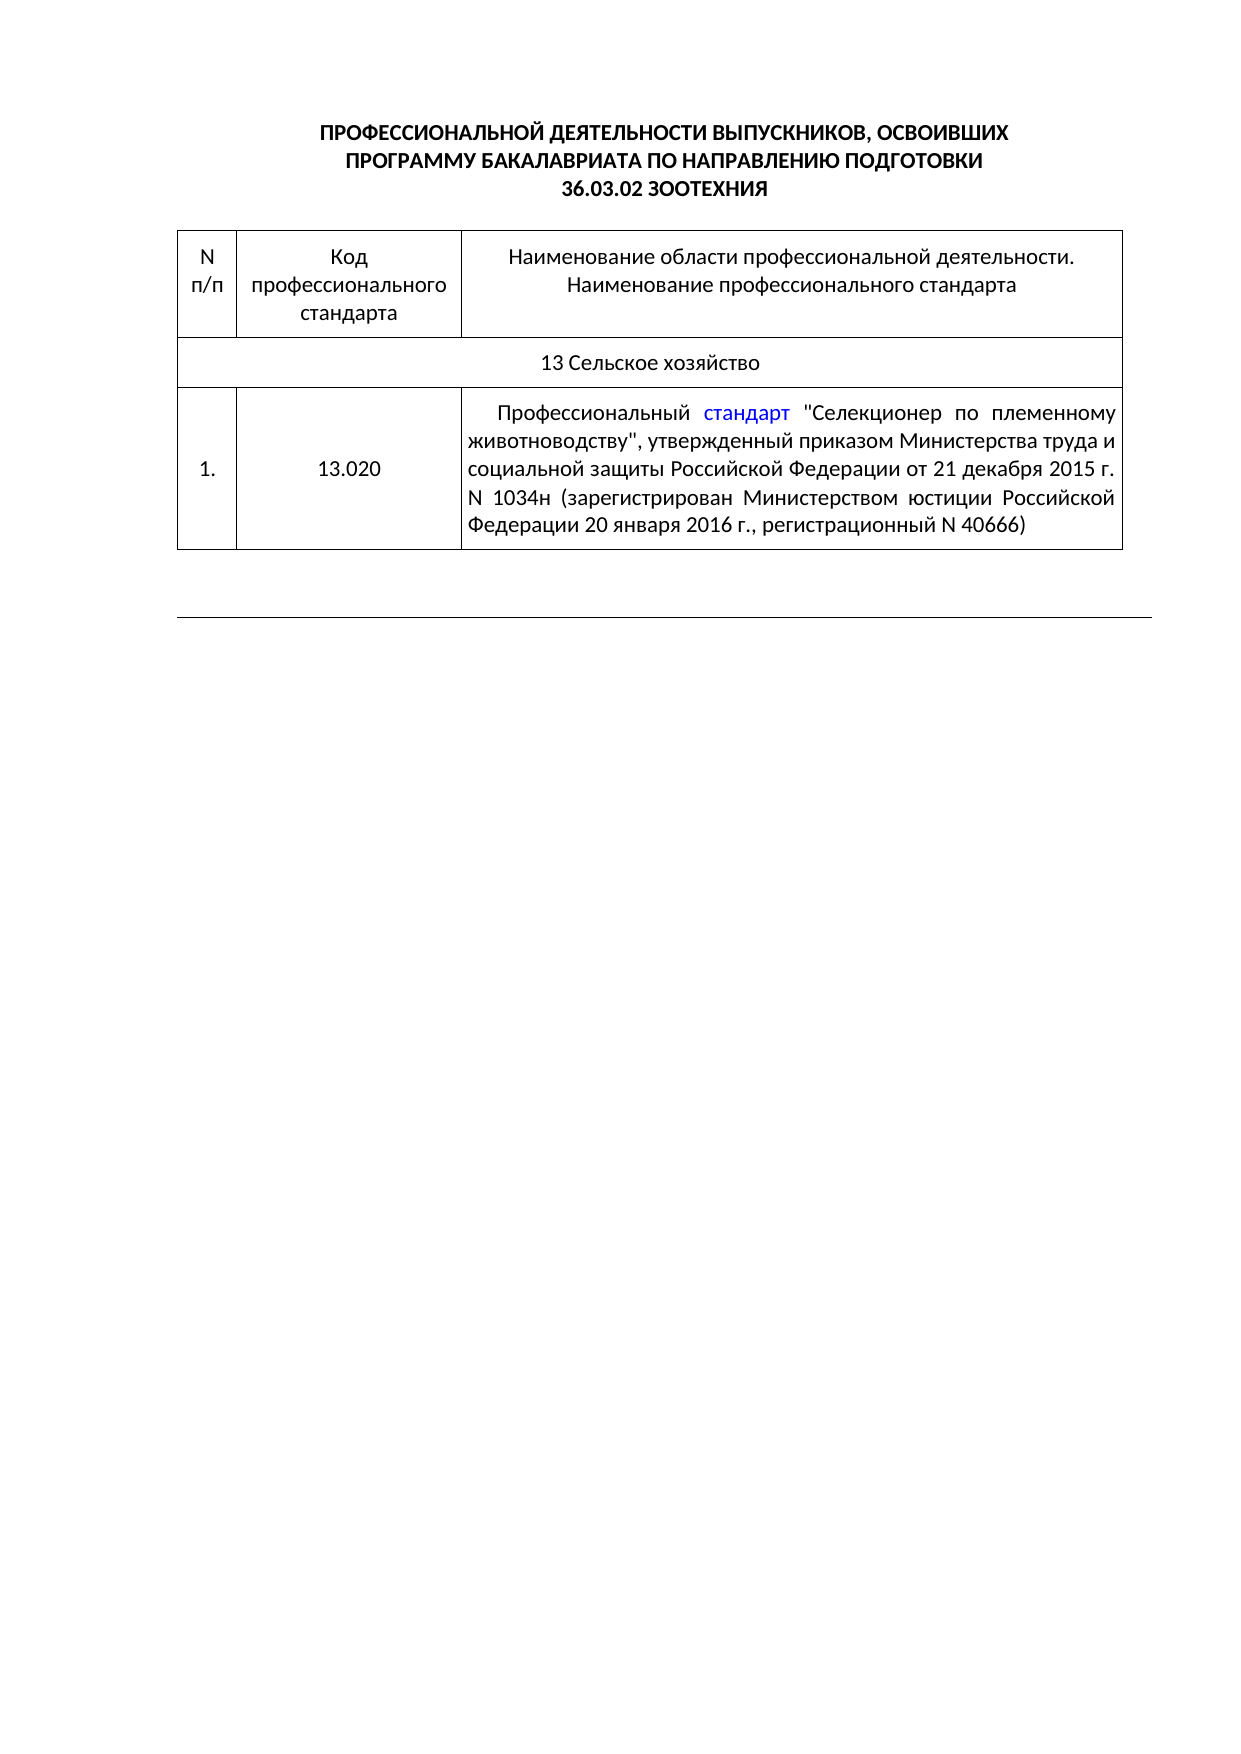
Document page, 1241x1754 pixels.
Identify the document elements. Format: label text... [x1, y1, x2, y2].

title ПРОФЕССИОНАЛЬНОЙ ДЕЯТЕЛЬНОСТИ ВЫПУСКНИКОВ, ОСВОИВШИХ [177, 118, 1152, 146]
title ПРОГРАММУ БАКАЛАВРИАТА ПО НАПРАВЛЕНИЮ ПОДГОТОВКИ [177, 146, 1152, 174]
table_header Наименование области профессиональной деятельности. Наименование профессионального стандарта [462, 231, 1122, 337]
table_header N п/п [178, 231, 236, 337]
title 36.03.02 ЗООТЕХНИЯ [177, 174, 1152, 202]
table_header Код профессионального стандарта [237, 231, 461, 337]
table_cell 1. [178, 388, 236, 549]
table_cell 13 Сельское хозяйство [178, 338, 1122, 387]
table_cell Профессиональный стандарт "Селекционер по племенному животноводству", утвержденный приказом Министерства труда и социальной защиты Российской Федерации от 21 декабря 2015 г. N 1034н (зарегистрирован Министерством юстиции Российской Федерации 20 января 2016 г., регистрационный N 40666) [462, 388, 1122, 549]
table_cell 13.020 [237, 388, 461, 549]
